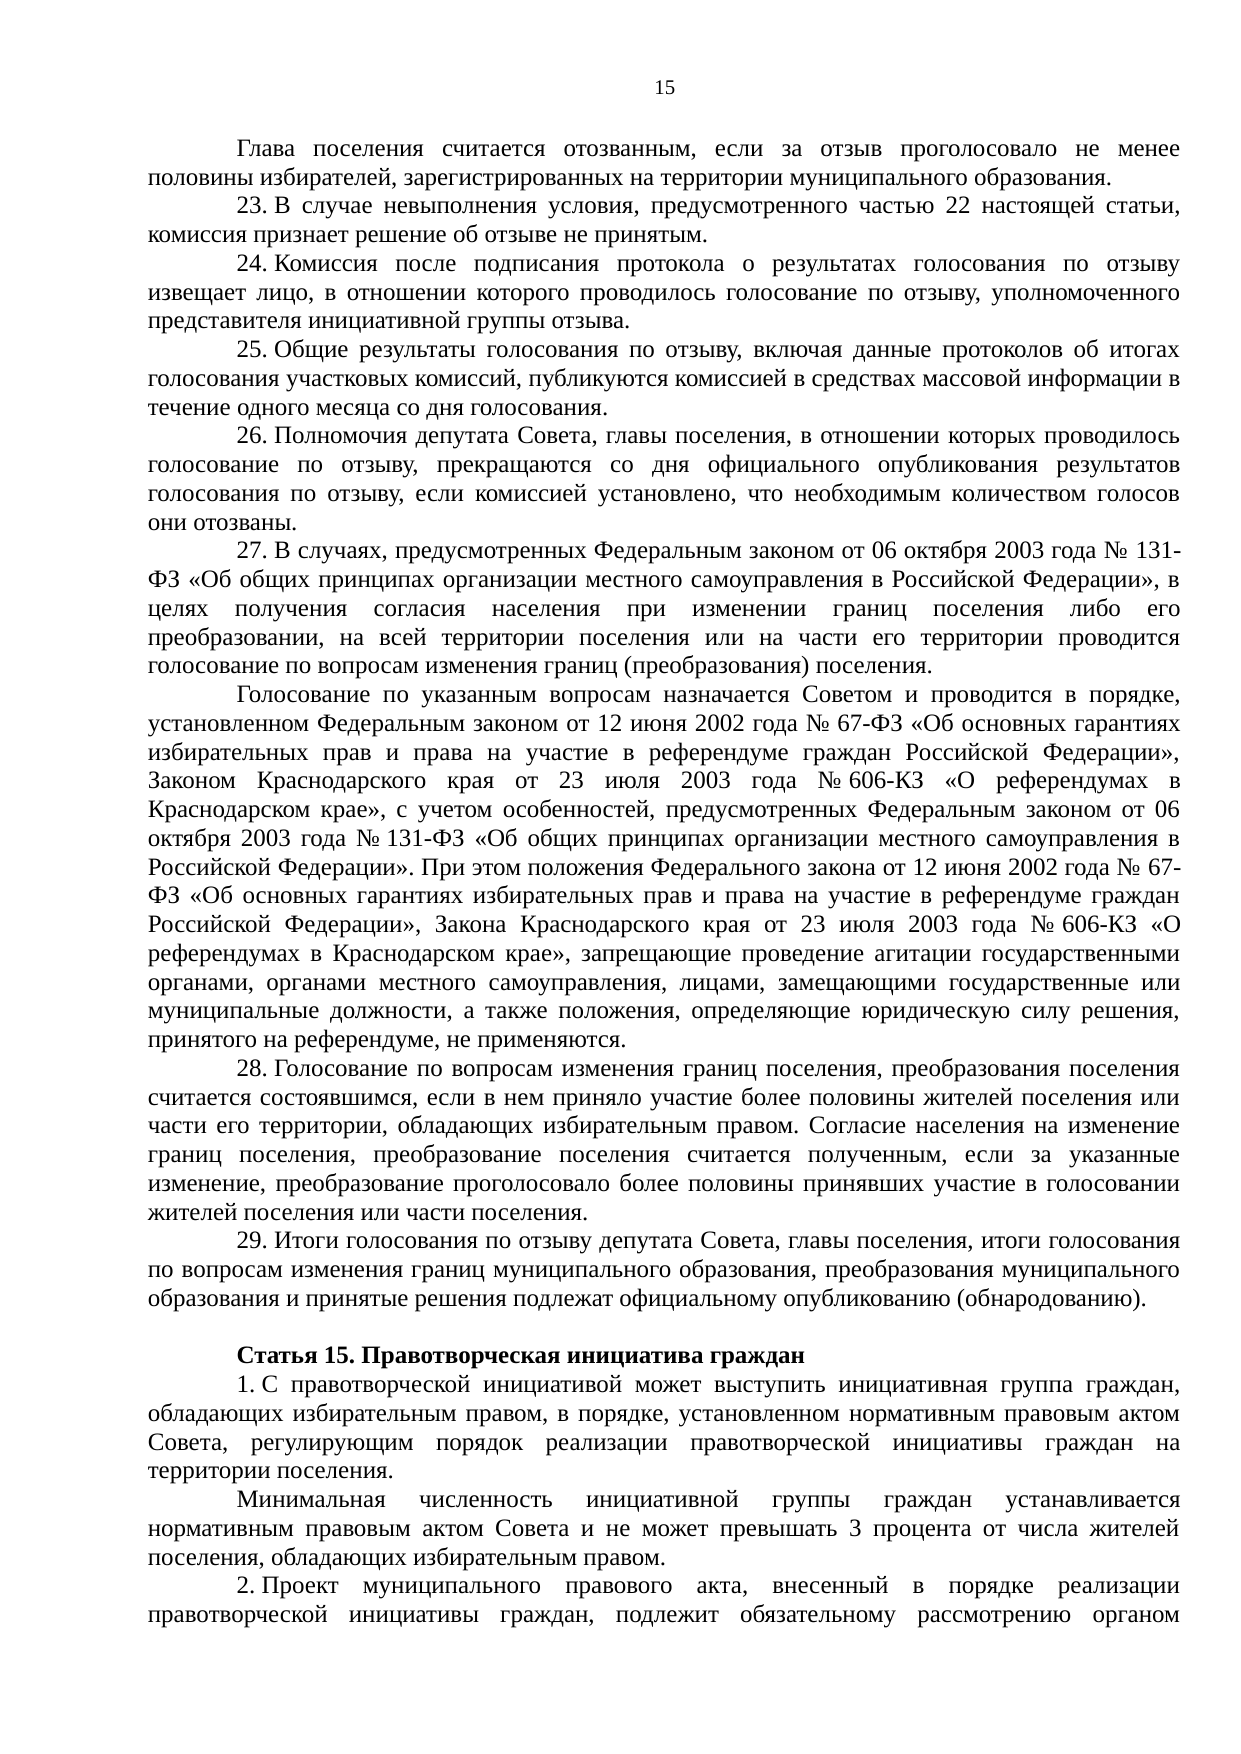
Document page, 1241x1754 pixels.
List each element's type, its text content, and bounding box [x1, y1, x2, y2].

text Глава поселения считается отозванным, если за отзыв проголосовало не менее половины избирателей, зарегистрированных на территории муниципального образования. [148, 133, 1181, 190]
text 25. Общие результаты голосования по отзыву, включая данные протоколов об итогах голосования участковых комиссий, публикуются комиссией в средствах массовой информации в течение одного месяца со дня голосования. [148, 334, 1181, 420]
text 29. Итоги голосования по отзыву депутата Совета, главы поселения, итоги голосования по вопросам изменения границ муниципального образования, преобразования муниципального образования и принятые решения подлежат официальному опубликованию (обнародованию). [148, 1225, 1181, 1312]
text Минимальная численность инициативной группы граждан устанавливается нормативным правовым актом Совета и не может превышать 3 процента от числа жителей поселения, обладающих избирательным правом. [148, 1484, 1181, 1570]
text Голосование по указанным вопросам назначается Советом и проводится в порядке, установленном Федеральным законом от 12 июня 2002 года № 67-ФЗ «Об основных гарантиях избирательных прав и права на участие в референдуме граждан Российской Федерации», Законом Краснодарского края от 23 июля 2003 года № 606-КЗ «О референдумах в Краснодарском крае», с учетом особенностей, предусмотренных Федеральным законом от 06 октября 2003 года № 131-ФЗ «Об общих принципах организации местного самоуправления в Российской Федерации». При этом положения Федерального закона от 12 июня 2002 года № 67-ФЗ «Об основных гарантиях избирательных прав и права на участие в референдуме граждан Российской Федерации», Закона Краснодарского края от 23 июля 2003 года № 606-КЗ «О референдумах в Краснодарском крае», запрещающие проведение агитации государственными органами, органами местного самоуправления, лицами, замещающими государственные или муниципальные должности, а также положения, определяющие юридическую силу решения, принятого на референдуме, не применяются. [148, 679, 1181, 1053]
text 23. В случае невыполнения условия, предусмотренного частью 22 настоящей статьи, комиссия признает решение об отзыве не принятым. [148, 190, 1181, 248]
text 24. Комиссия после подписания протокола о результатах голосования по отзыву извещает лицо, в отношении которого проводилось голосование по отзыву, уполномоченного представителя инициативной группы отзыва. [148, 248, 1181, 334]
text 27. В случаях, предусмотренных Федеральным законом от 06 октября 2003 года № 131-ФЗ «Об общих принципах организации местного самоуправления в Российской Федерации», в целях получения согласия населения при изменении границ поселения либо его преобразовании, на всей территории поселения или на части его территории проводится голосование по вопросам изменения границ (преобразования) поселения. [148, 535, 1181, 679]
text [148, 1570, 1181, 1628]
text 1. С правотворческой инициативой может выступить инициативная группа граждан, обладающих избирательным правом, в порядке, установленном нормативным правовым актом Совета, регулирующим порядок реализации правотворческой инициативы граждан на территории поселения. [148, 1369, 1181, 1484]
text 26. Полномочия депутата Совета, главы поселения, в отношении которых проводилось голосование по отзыву, прекращаются со дня официального опубликования результатов голосования по отзыву, если комиссией установлено, что необходимым количеством голосов они отозваны. [148, 420, 1181, 535]
text Статья 15. Правотворческая инициатива граждан [148, 1340, 1181, 1369]
text 28. Голосование по вопросам изменения границ поселения, преобразования поселения считается состоявшимся, если в нем приняло участие более половины жителей поселения или части его территории, обладающих избирательным правом. Согласие населения на изменение границ поселения, преобразование поселения считается полученным, если за указанные изменение, преобразование проголосовало более половины принявших участие в голосовании жителей поселения или части поселения. [148, 1053, 1181, 1225]
